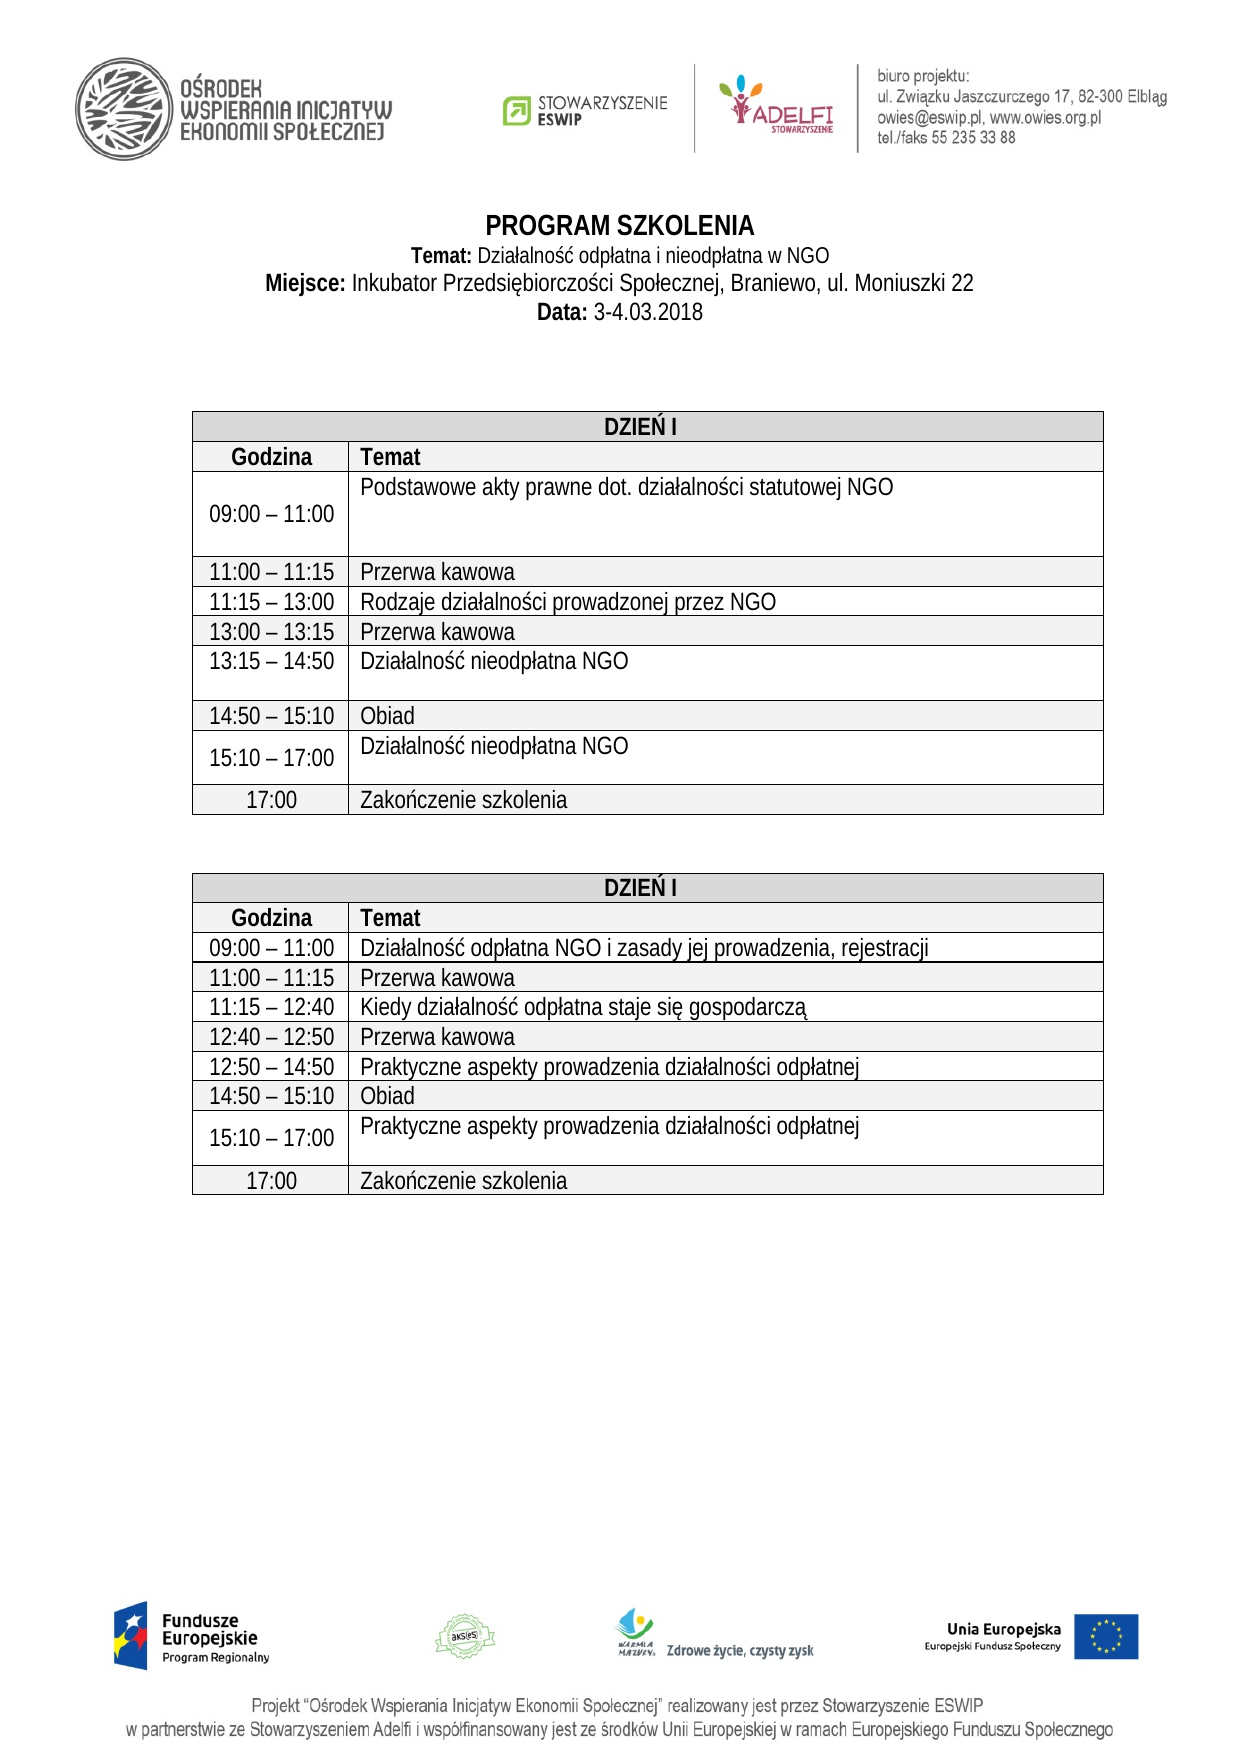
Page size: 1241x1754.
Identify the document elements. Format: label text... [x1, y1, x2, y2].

table_cell Obiad [349, 701, 1103, 729]
table_cell 11:15 – 12:40 [193, 992, 348, 1021]
table_cell 15:10 – 17:00 [193, 1111, 348, 1165]
table_cell Działalność odpłatna NGO i zasady jej prowadzenia, rejestracji [349, 933, 1103, 961]
table_cell Przerwa kawowa [349, 963, 1103, 991]
table_header DZIEŃ I [193, 874, 1103, 902]
table_cell Praktyczne aspekty prowadzenia działalności odpłatnej [349, 1052, 1103, 1080]
table_cell Kiedy działalność odpłatna staje się gospodarczą [349, 992, 1103, 1021]
table_cell Przerwa kawowa [349, 616, 1103, 645]
table_cell 15:10 – 17:00 [193, 731, 348, 784]
table_cell 11:15 – 13:00 [193, 587, 348, 615]
table_cell 17:00 [193, 1166, 348, 1194]
table_cell 09:00 – 11:00 [193, 472, 348, 556]
text PROGRAM SZKOLENIA [148, 208, 1093, 242]
table_cell Obiad [349, 1081, 1103, 1110]
table_cell 12:40 – 12:50 [193, 1022, 348, 1051]
table_cell 12:50 – 14:50 [193, 1052, 348, 1080]
table_cell Przerwa kawowa [349, 557, 1103, 586]
table_cell Godzina [193, 903, 348, 932]
table_cell Temat [349, 442, 1103, 471]
table_cell 13:15 – 14:50 [193, 646, 348, 700]
table_cell 13:00 – 13:15 [193, 616, 348, 645]
table_cell 09:00 – 11:00 [193, 933, 348, 961]
text Miejsce: Inkubator Przedsiębiorczości Społecznej, Braniewo, ul. Moniuszki 22 [148, 268, 1093, 297]
table_cell Zakończenie szkolenia [349, 1166, 1103, 1194]
table_cell Godzina [193, 442, 348, 471]
text Temat: Działalność odpłatna i nieodpłatna w NGO [148, 242, 1093, 268]
table_cell Podstawowe akty prawne dot. działalności statutowej NGO [349, 472, 1103, 556]
table_cell 14:50 – 15:10 [193, 1081, 348, 1110]
table_cell Rodzaje działalności prowadzonej przez NGO [349, 587, 1103, 615]
text Data: 3-4.03.2018 [148, 297, 1093, 325]
table_cell 14:50 – 15:10 [193, 701, 348, 729]
table_cell Praktyczne aspekty prowadzenia działalności odpłatnej [349, 1111, 1103, 1165]
table_cell Działalność nieodpłatna NGO [349, 646, 1103, 700]
table_header DZIEŃ I [193, 412, 1103, 441]
table_cell Działalność nieodpłatna NGO [349, 731, 1103, 784]
picture [1, 0, 1238, 1754]
table_cell 11:00 – 11:15 [193, 557, 348, 586]
table_cell 11:00 – 11:15 [193, 963, 348, 991]
table_cell Przerwa kawowa [349, 1022, 1103, 1051]
table_cell Zakończenie szkolenia [349, 785, 1103, 814]
table_cell 17:00 [193, 785, 348, 814]
table_cell Temat [349, 903, 1103, 932]
